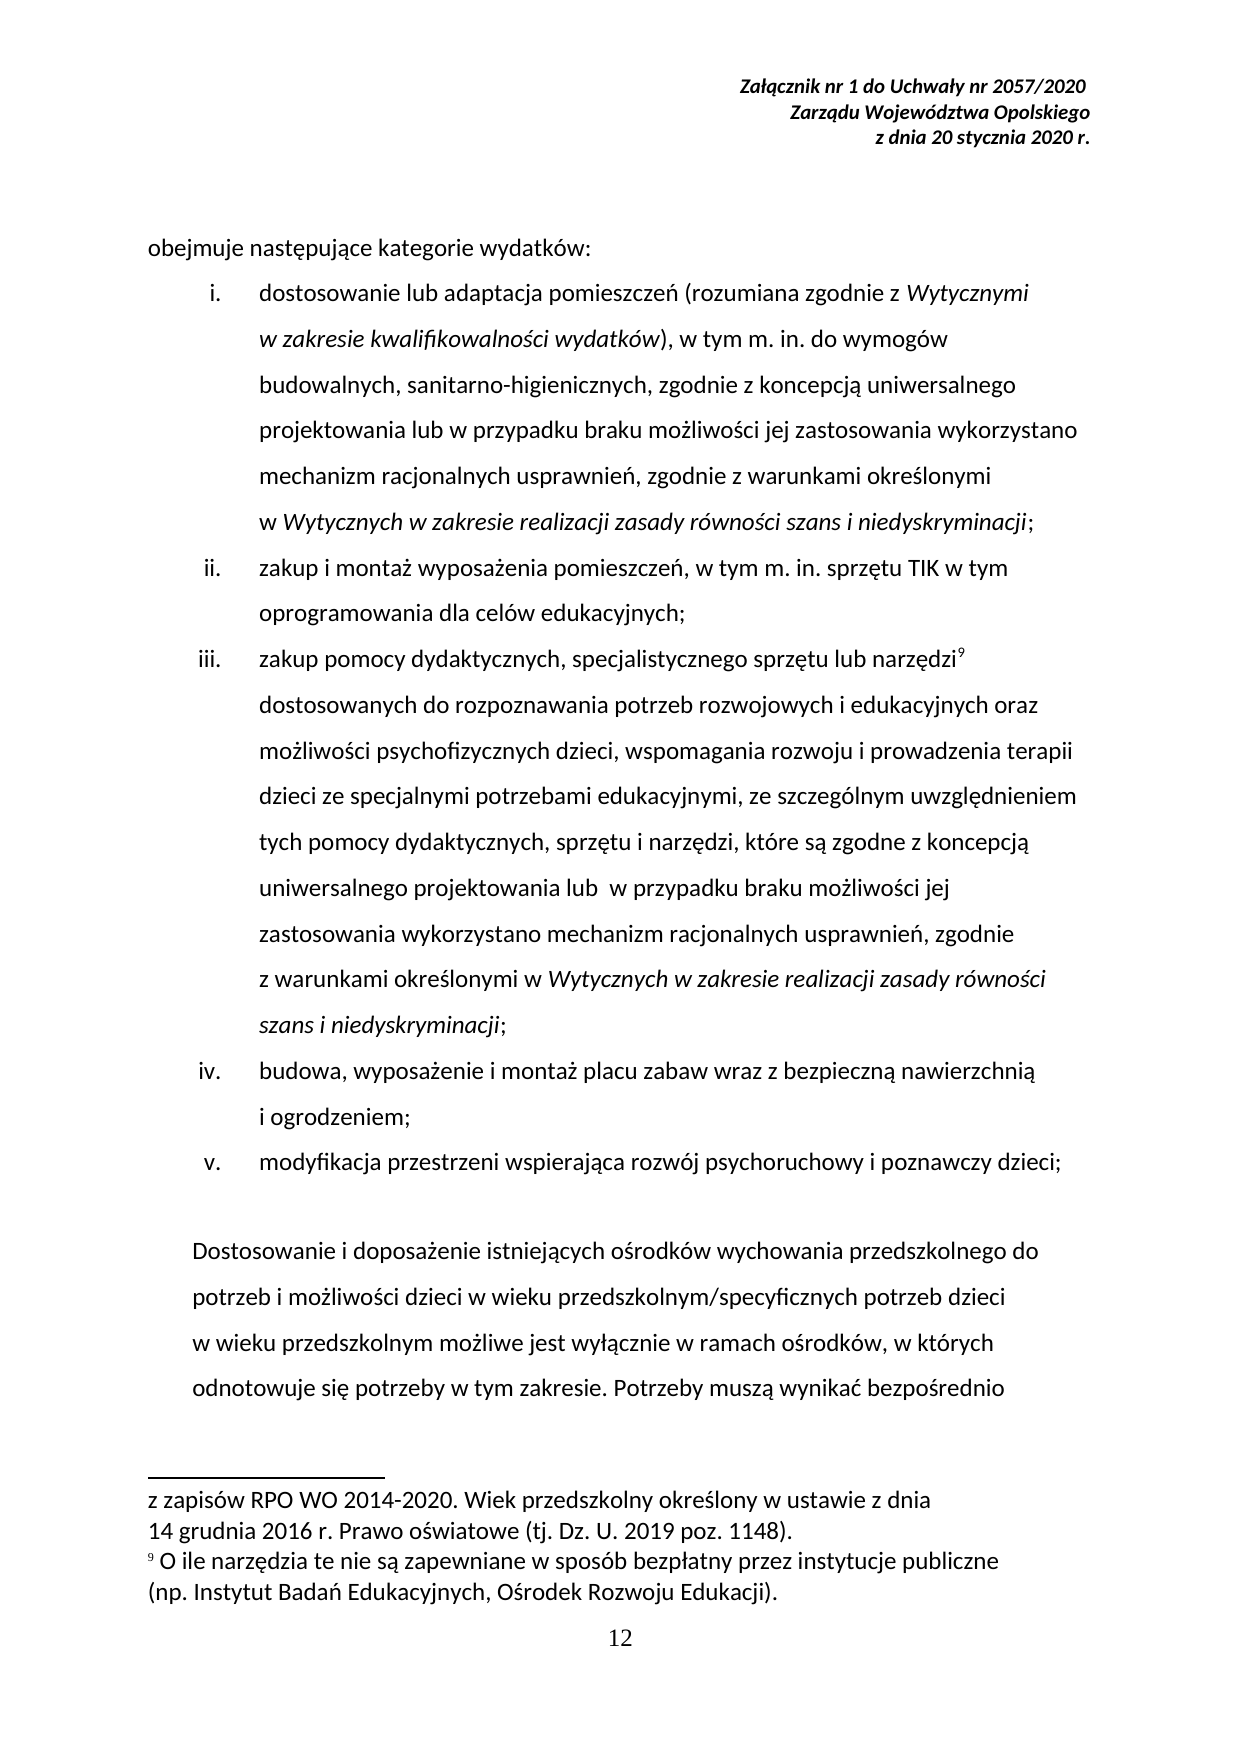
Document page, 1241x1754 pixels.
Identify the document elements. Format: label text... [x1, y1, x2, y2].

list modyfikacja przestrzeni wspierająca rozwój psychoruchowy i poznawczy dzieci; [221, 1146, 1093, 1177]
text obejmuje następujące kategorie wydatków: [148, 232, 1093, 262]
list budowa, wyposażenie i montaż placu zabaw wraz z bezpieczną nawierzchnią i ogrodzeniem; [221, 1055, 1093, 1131]
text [192, 1235, 1093, 1403]
list zakup i montaż wyposażenia pomieszczeń, w tym m. in. sprzętu TIK w tym oprogramowania dla celów edukacyjnych; [221, 552, 1093, 628]
list dostosowanie lub adaptacja pomieszczeń (rozumiana zgodnie z Wytycznymi [221, 277, 1093, 308]
text w zakresie kwalifikowalności wydatków), w tym m. in. do wymogów budowalnych, sanitarno-higienicznych, zgodnie z koncepcją uniwersalnego projektowania lub w przypadku braku możliwości jej zastosowania wykorzystano mechanizm racjonalnych usprawnień, zgodnie z warunkami określonymi w Wytycznych w zakresie realizacji zasady równości szans i niedyskryminacji; [259, 323, 1093, 537]
list zakup pomocy dydaktycznych, specjalistycznego sprzętu lub narzędzi dostosowanych do rozpoznawania potrzeb rozwojowych i edukacyjnych oraz możliwości psychofizycznych dzieci, wspomagania rozwoju i prowadzenia terapii dzieci ze specjalnymi potrzebami edukacyjnymi, ze szczególnym uwzględnieniem tych pomocy dydaktycznych, sprzętu i narzędzi, które są zgodne z koncepcją uniwersalnego projektowania lub w przypadku braku możliwości jej zastosowania wykorzystano mechanizm racjonalnych usprawnień, zgodnie z warunkami określonymi w Wytycznych w zakresie realizacji zasady równości szans i niedyskryminacji; [221, 643, 1093, 1040]
